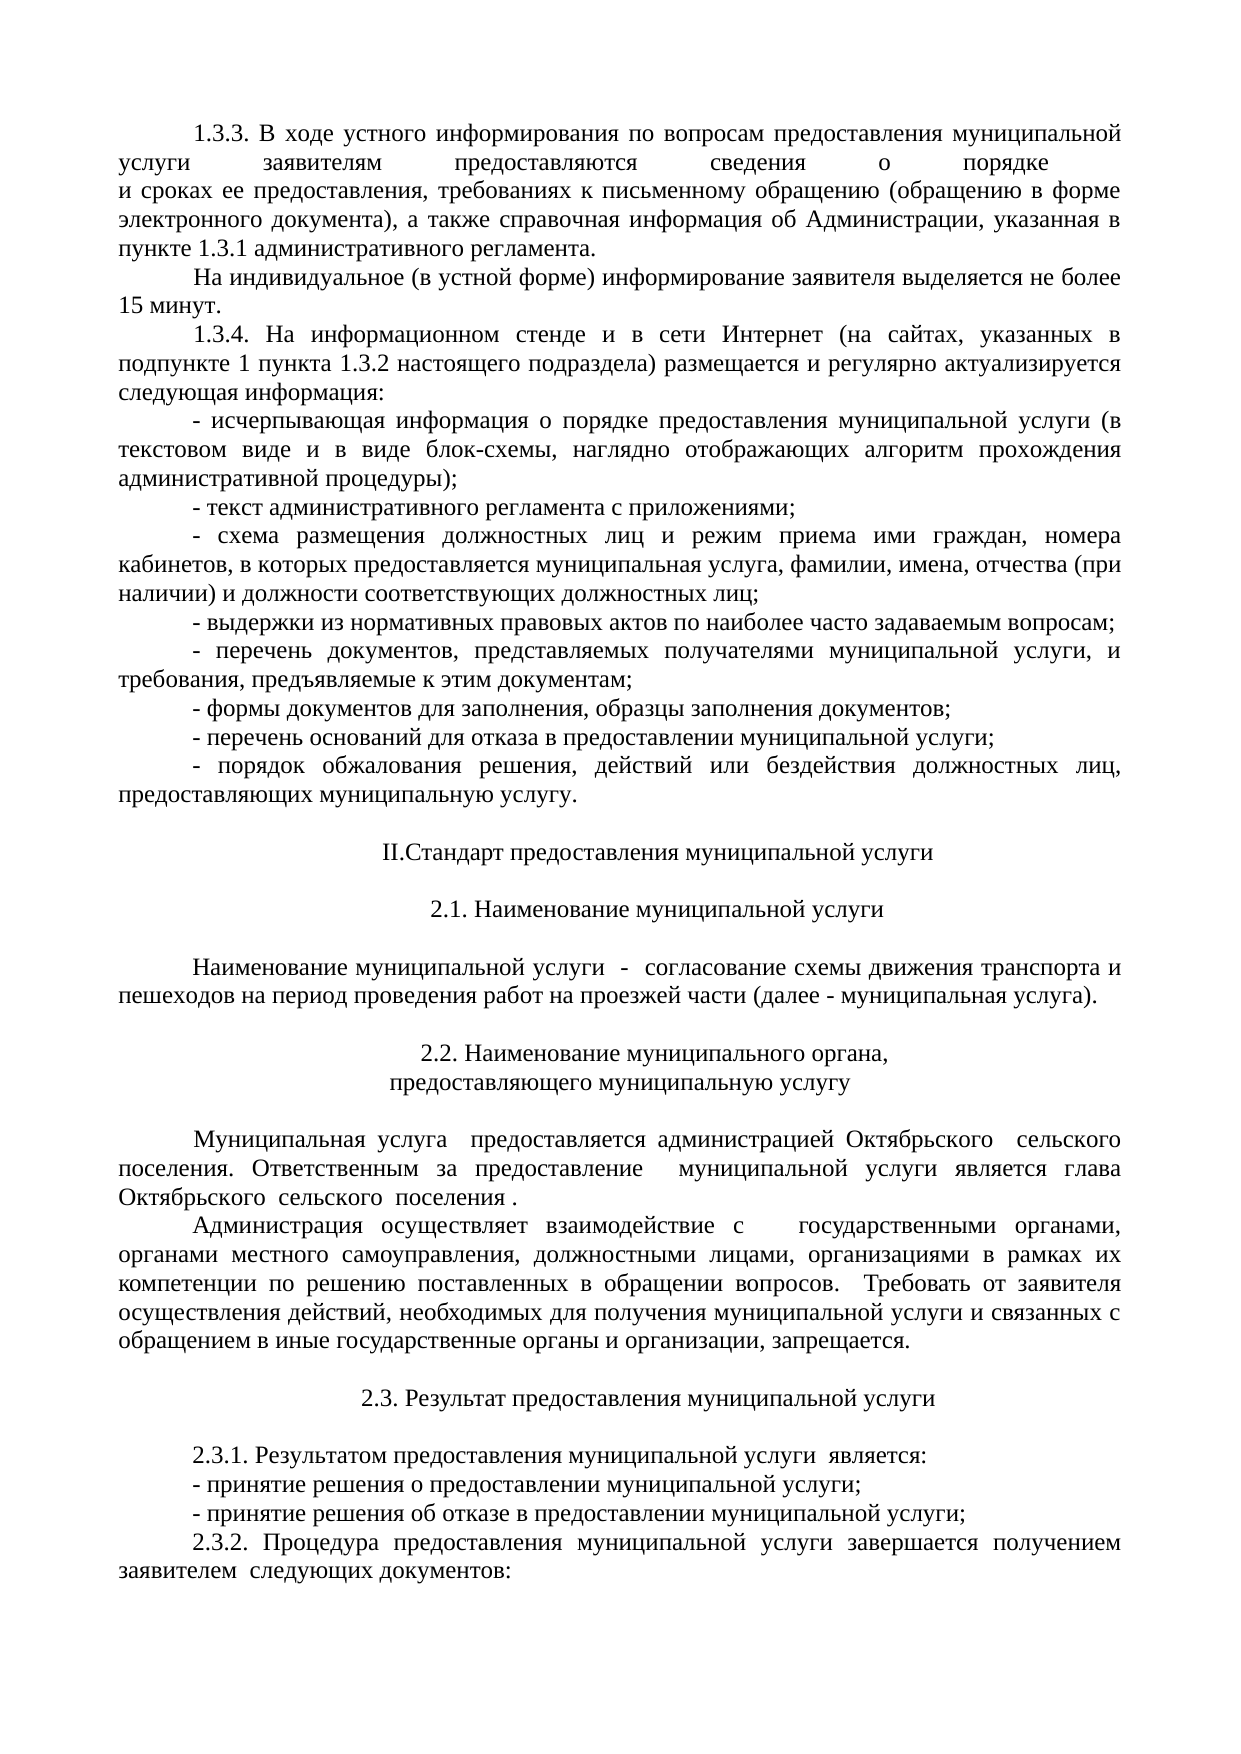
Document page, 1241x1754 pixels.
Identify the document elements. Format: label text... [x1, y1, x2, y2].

text 2.2. Наименование муниципального органа, предоставляющего муниципальную услугу [118, 1038, 1122, 1096]
text Наименование муниципальной услуги - согласование схемы движения транспорта и пешеходов на период проведения работ на проезжей части (далее - муниципальная услуга). [118, 952, 1122, 1009]
text 2.3.2. Процедура предоставления муниципальной услуги завершается получением заявителем следующих документов: [118, 1527, 1122, 1584]
text 1.3.4. На информационном стенде и в сети Интернет (на сайтах, указанных в подпункте 1 пункта 1.3.2 настоящего подраздела) размещается и регулярно актуализируется следующая информация: [118, 319, 1122, 406]
text Муниципальная услуга предоставляется администрацией Октябрьского сельского поселения. Ответственным за предоставление муниципальной услуги является глава Октябрьского сельского поселения . [118, 1124, 1122, 1211]
text - схема размещения должностных лиц и режим приема ими граждан, номера кабинетов, в которых предоставляется муниципальная услуга, фамилии, имена, отчества (при наличии) и должности соответствующих должностных лиц; [118, 521, 1122, 607]
text II.Стандарт предоставления муниципальной услуги [118, 837, 1122, 866]
text - принятие решения о предоставлении муниципальной услуги; [118, 1469, 1122, 1498]
text - перечень документов, представляемых получателями муниципальной услуги, и требования, предъявляемые к этим документам; [118, 636, 1122, 693]
text 2.3.1. Результатом предоставления муниципальной услуги является: [118, 1441, 1122, 1469]
text 1.3.3. В ходе устного информирования по вопросам предоставления муниципальной услуги заявителям предоставляются сведения о порядке и сроках ее предоставления, требованиях к письменному обращению (обращению в форме электронного документа), а также справочная информация об Администрации, указанная в пункте 1.3.1 административного регламента. [118, 118, 1122, 262]
text 2.1. Наименование муниципальной услуги [118, 894, 1122, 923]
text 2.3. Результат предоставления муниципальной услуги [118, 1383, 1122, 1412]
text - принятие решения об отказе в предоставлении муниципальной услуги; [118, 1498, 1122, 1527]
text - текст административного регламента с приложениями; [118, 492, 1122, 521]
text - перечень оснований для отказа в предоставлении муниципальной услуги; [118, 722, 1122, 751]
text - исчерпывающая информация о порядке предоставления муниципальной услуги (в текстовом виде и в виде блок-схемы, наглядно отображающих алгоритм прохождения административной процедуры); [118, 406, 1122, 492]
text - формы документов для заполнения, образцы заполнения документов; [118, 693, 1122, 722]
text На индивидуальное (в устной форме) информирование заявителя выделяется не более 15 минут. [118, 262, 1122, 319]
text - порядок обжалования решения, действий или бездействия должностных лиц, предоставляющих муниципальную услугу. [118, 751, 1122, 808]
text - выдержки из нормативных правовых актов по наиболее часто задаваемым вопросам; [118, 607, 1122, 636]
text Администрация осуществляет взаимодействие с государственными органами, органами местного самоуправления, должностными лицами, организациями в рамках их компетенции по решению поставленных в обращении вопросов. Требовать от заявителя осуществления действий, необходимых для получения муниципальной услуги и связанных с обращением в иные государственные органы и организации, запрещается. [118, 1211, 1122, 1354]
